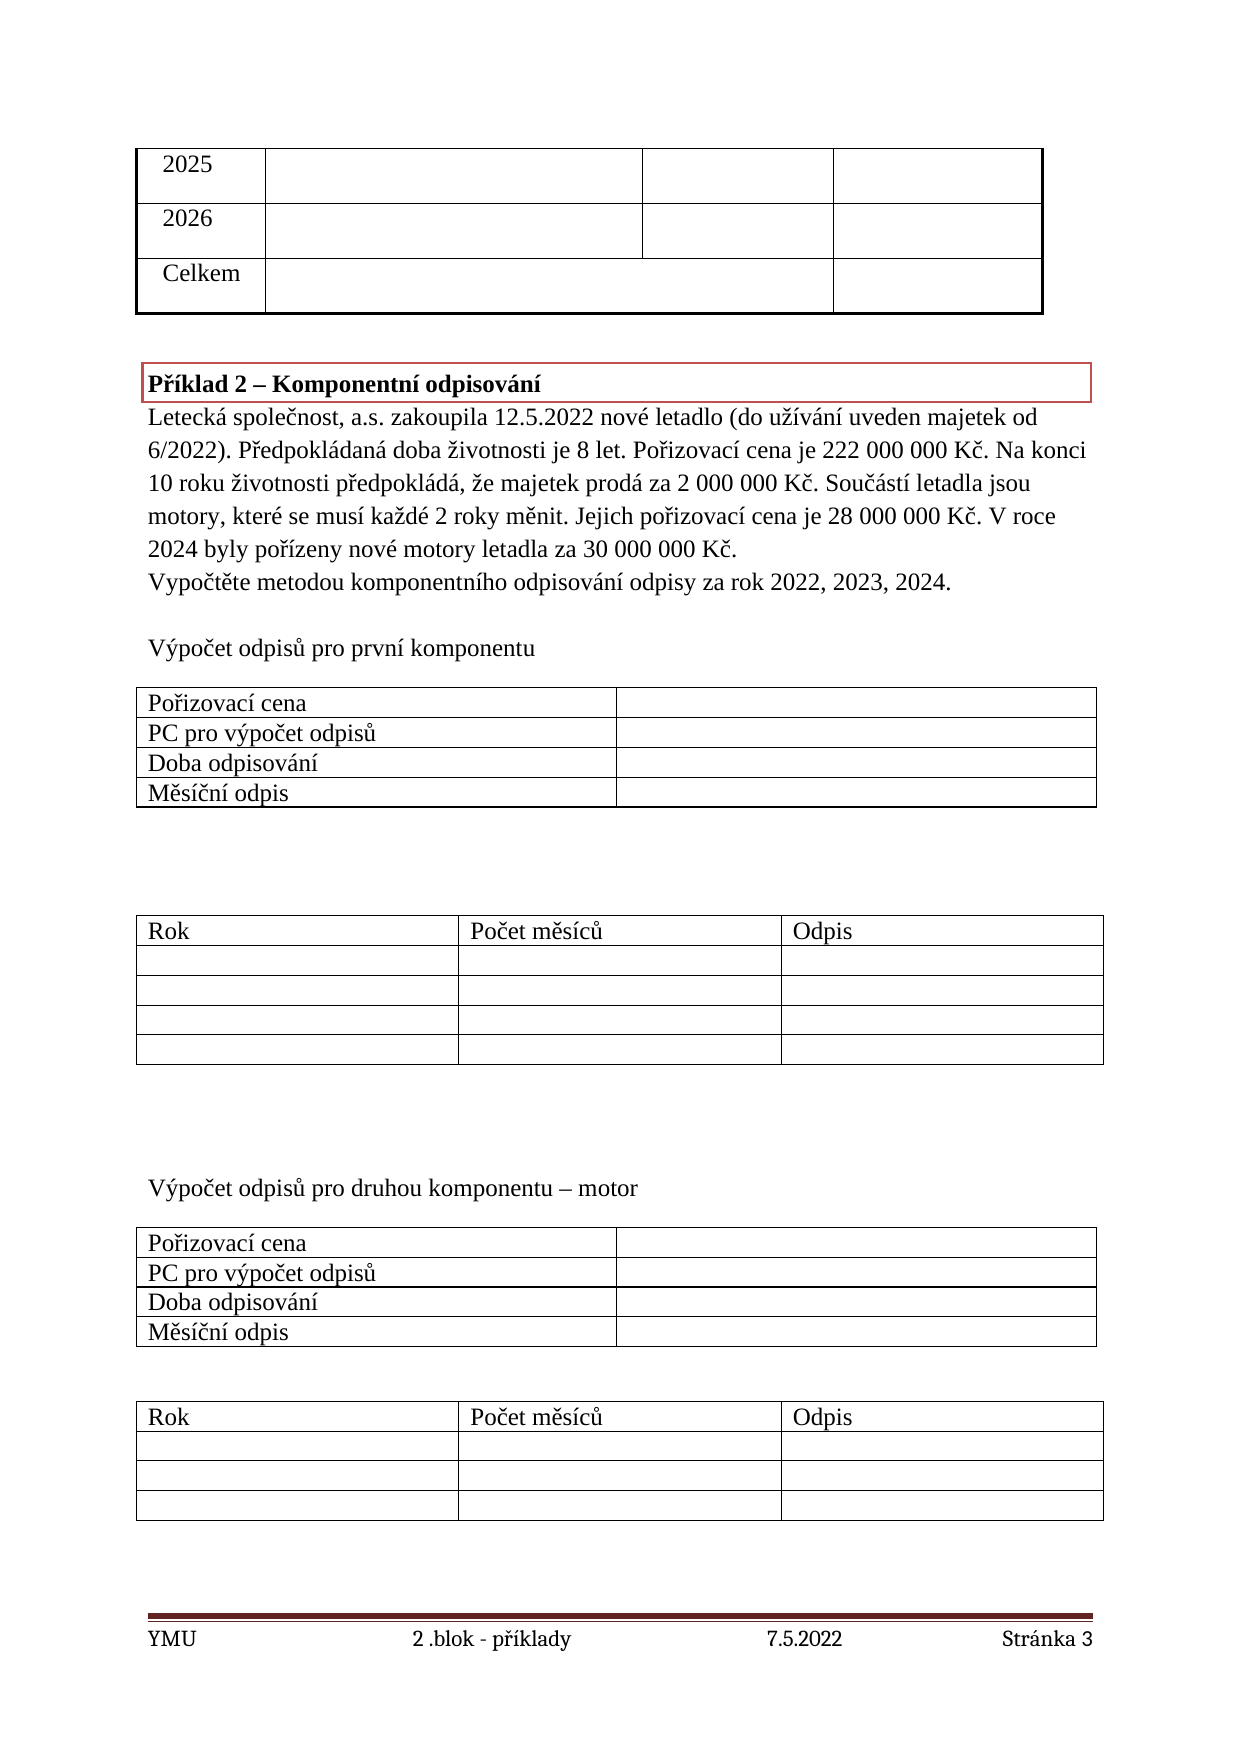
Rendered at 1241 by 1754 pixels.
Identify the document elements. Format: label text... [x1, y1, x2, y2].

table_cell [782, 1035, 1103, 1064]
table_cell [782, 1432, 1103, 1460]
table_cell [617, 1317, 1096, 1346]
table_cell [617, 778, 1096, 806]
table_cell [266, 149, 642, 202]
text Výpočet odpisů pro druhou komponentu – motor [148, 1173, 1093, 1202]
table_cell [617, 1288, 1096, 1316]
table_cell [834, 149, 1041, 202]
table_header Pořizovací cena [137, 1228, 616, 1257]
table_cell [137, 946, 458, 975]
table_cell [459, 976, 781, 1004]
table_cell [459, 946, 781, 975]
table_cell [834, 204, 1041, 257]
table_header Pořizovací cena [137, 688, 616, 717]
table_cell [617, 718, 1096, 747]
table_header Rok [137, 1402, 458, 1431]
table_cell [782, 1461, 1103, 1490]
table_cell [617, 748, 1096, 777]
text Vypočtěte metodou komponentního odpisování odpisy za rok 2022, 2023, 2024. [148, 567, 1093, 596]
table_cell [782, 946, 1103, 975]
text Výpočet odpisů pro první komponentu [148, 633, 1093, 662]
table_cell [459, 1491, 781, 1520]
table_cell [137, 1461, 458, 1490]
table_cell [266, 204, 642, 257]
table_cell Měsíční odpis [137, 778, 616, 806]
table_cell [459, 1006, 781, 1034]
table_cell [834, 259, 1041, 312]
table_cell Doba odpisování [137, 1288, 616, 1316]
table_cell [137, 1006, 458, 1034]
table_cell Doba odpisování [137, 748, 616, 777]
table_cell [643, 149, 833, 202]
table_cell PC pro výpočet odpisů [137, 1258, 616, 1286]
table_cell Měsíční odpis [137, 1317, 616, 1346]
table_cell [137, 1432, 458, 1460]
table_header Rok [137, 916, 458, 945]
text Letecká společnost, a.s. zakoupila 12.5.2022 nové letadlo (do užívání uveden majetek od 6/2022). Předpokládaná doba životnosti je 8 let. Pořizovací cena je 222 000 000 Kč. Na konci 10 roku životnosti předpokládá, že majetek prodá za 2 000 000 Kč. Součástí letadla jsou motory, které se musí každé 2 roky měnit. Jejich pořizovací cena je 28 000 000 Kč. V roce 2024 byly pořízeny nové motory letadla za 30 000 000 Kč. [148, 402, 1093, 563]
table_cell [266, 259, 833, 312]
table_header Odpis [782, 916, 1103, 945]
table_cell Celkem [138, 259, 265, 312]
table_cell [782, 976, 1103, 1004]
table_cell [617, 1258, 1096, 1286]
table_cell [782, 1491, 1103, 1520]
table_cell [459, 1035, 781, 1064]
table_cell [137, 1035, 458, 1064]
table_header [617, 1228, 1096, 1257]
table_cell 2025 [138, 149, 265, 202]
table_header Odpis [782, 1402, 1103, 1431]
table_cell 2026 [138, 204, 265, 257]
table_cell [459, 1432, 781, 1460]
table_cell PC pro výpočet odpisů [137, 718, 616, 747]
table_cell [459, 1461, 781, 1490]
table_header Počet měsíců [459, 916, 781, 945]
table_cell [643, 204, 833, 257]
table_cell [782, 1006, 1103, 1034]
table_cell [137, 1491, 458, 1520]
table_cell [137, 976, 458, 1004]
text Příklad 2 – Komponentní odpisování [148, 369, 1090, 398]
table_header [617, 688, 1096, 717]
table_header Počet měsíců [459, 1402, 781, 1431]
